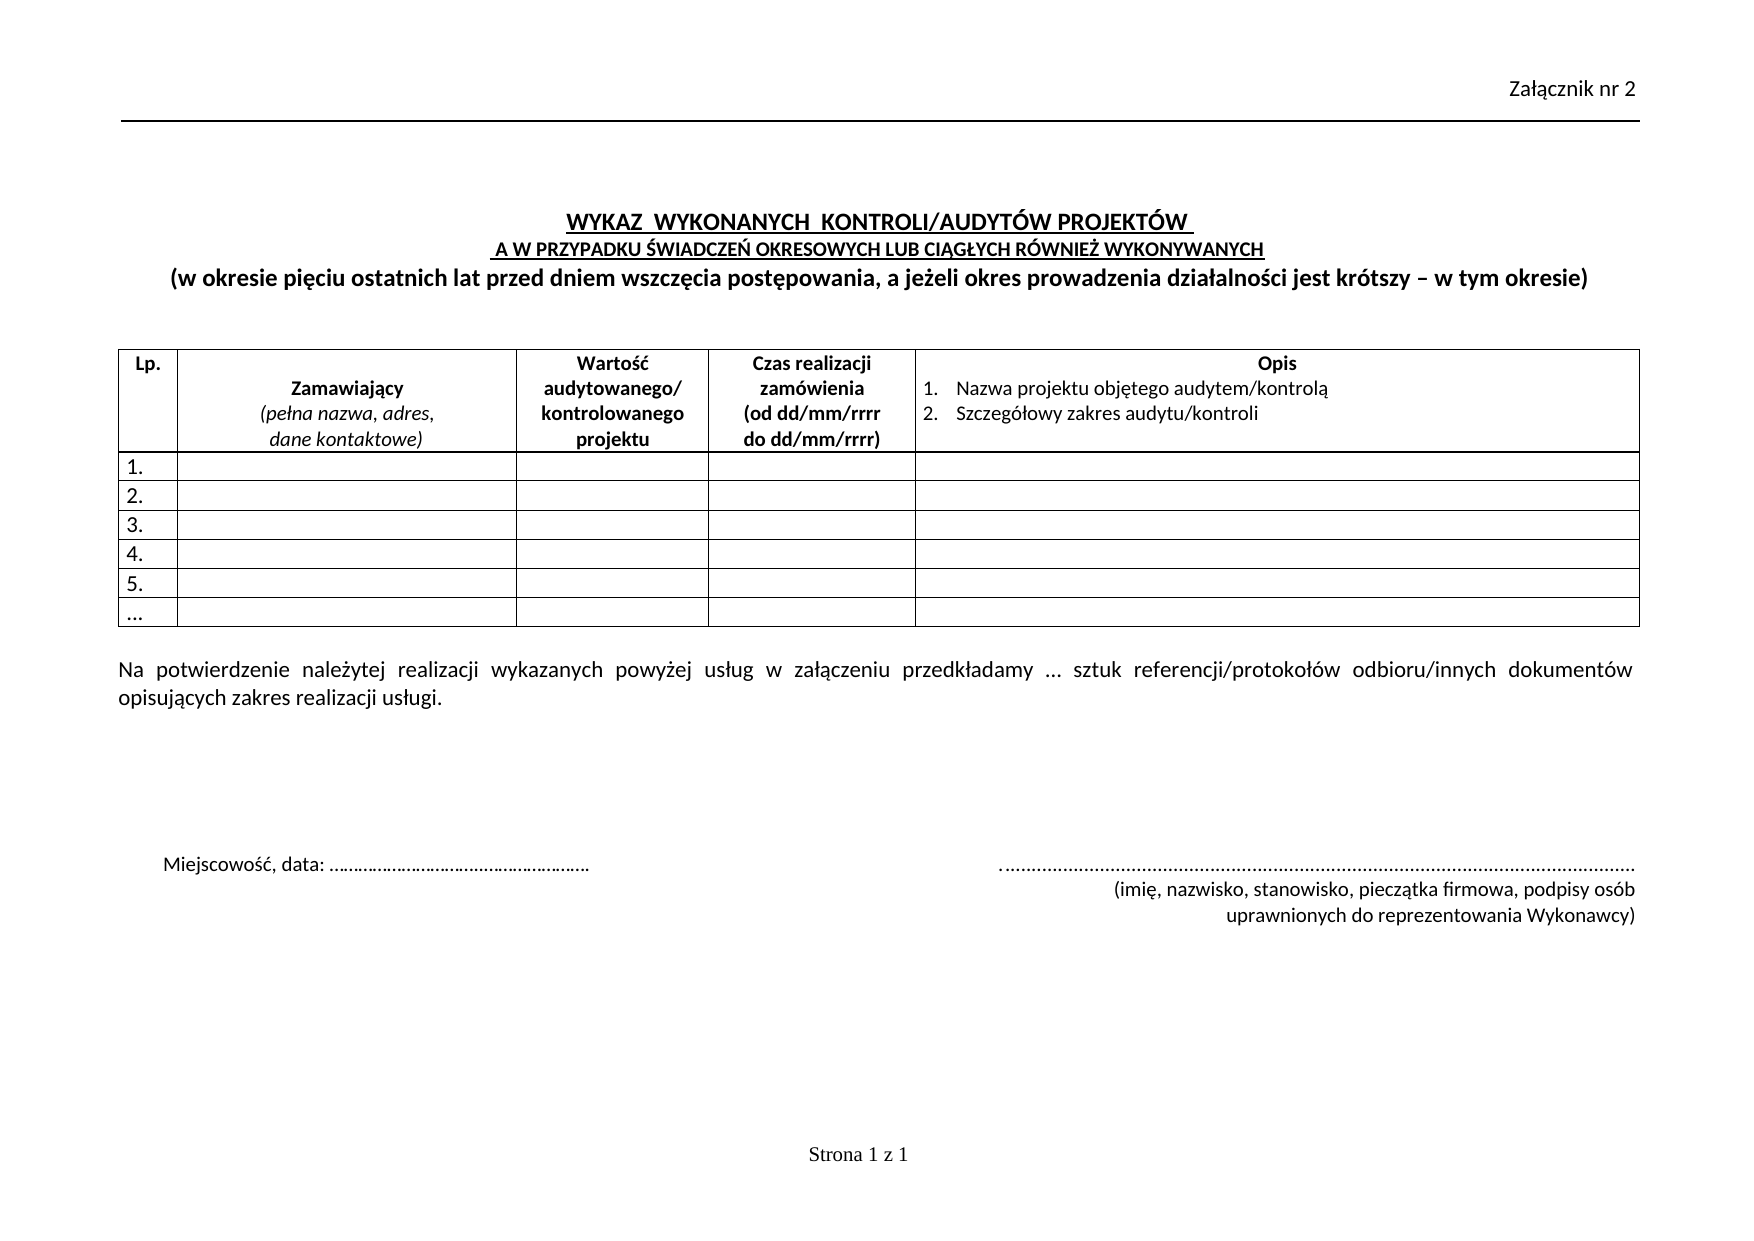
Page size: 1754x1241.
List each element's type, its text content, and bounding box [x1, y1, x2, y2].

table_cell [178, 569, 516, 597]
text uprawnionych do reprezentowania Wykonawcy) [118, 902, 1636, 927]
table_cell [178, 453, 516, 480]
text Miejscowość, data: …………………………..…………………. ......................................................................................................................... [118, 851, 1636, 876]
table_cell [178, 481, 516, 509]
table_header Opis Nazwa projektu objętego audytem/kontrolą Szczegółowy zakres audytu/kontroli [916, 350, 1639, 451]
table_cell [517, 511, 708, 538]
table_header Lp. [119, 350, 177, 451]
table_cell [517, 598, 708, 626]
table_cell 5. [119, 569, 177, 597]
table_cell [709, 481, 915, 509]
table_header Czas realizacji zamówienia (od dd/mm/rrrr do dd/mm/rrrr) [709, 350, 915, 451]
table_cell [709, 569, 915, 597]
table_cell 4. [119, 540, 177, 568]
table_header Zamawiający (pełna nazwa, adres, dane kontaktowe) [178, 350, 516, 451]
table_cell [178, 540, 516, 568]
table_cell [916, 569, 1639, 597]
table_cell [517, 569, 708, 597]
table_cell [916, 481, 1639, 509]
table_cell [916, 540, 1639, 568]
subtitle A W PRZYPADKU ŚWIADCZEŃ OKRESOWYCH LUB CIĄGŁYCH RÓWNIEŻ WYKONYWANYCH [118, 237, 1636, 262]
table_cell [916, 453, 1639, 480]
text Na potwierdzenie należytej realizacji wykazanych powyżej usług w załączeniu przedkładamy … sztuk referencji/protokołów odbioru/innych dokumentów opisujących zakres realizacji usługi. [118, 655, 1636, 711]
table_cell [517, 540, 708, 568]
text (imię, nazwisko, stanowisko, pieczątka firmowa, podpisy osób [118, 876, 1636, 902]
table_cell [916, 598, 1639, 626]
table_cell [916, 511, 1639, 538]
table_cell [709, 453, 915, 480]
table_cell 1. [119, 453, 177, 480]
table_cell [178, 511, 516, 538]
table_cell [709, 598, 915, 626]
table_cell [709, 511, 915, 538]
table_cell [517, 481, 708, 509]
text (w okresie pięciu ostatnich lat przed dniem wszczęcia postępowania, a jeżeli okres prowadzenia działalności jest krótszy – w tym okresie) [118, 262, 1636, 293]
table_cell 2. [119, 481, 177, 509]
table_cell [517, 453, 708, 480]
table_header Wartość audytowanego/ kontrolowanego projektu [517, 350, 708, 451]
table_cell 3. [119, 511, 177, 538]
subtitle Wykaz wykonanych kontroli/audytów projektów [118, 206, 1636, 237]
table_cell ... [119, 598, 177, 626]
table_cell [709, 540, 915, 568]
table_cell [178, 598, 516, 626]
